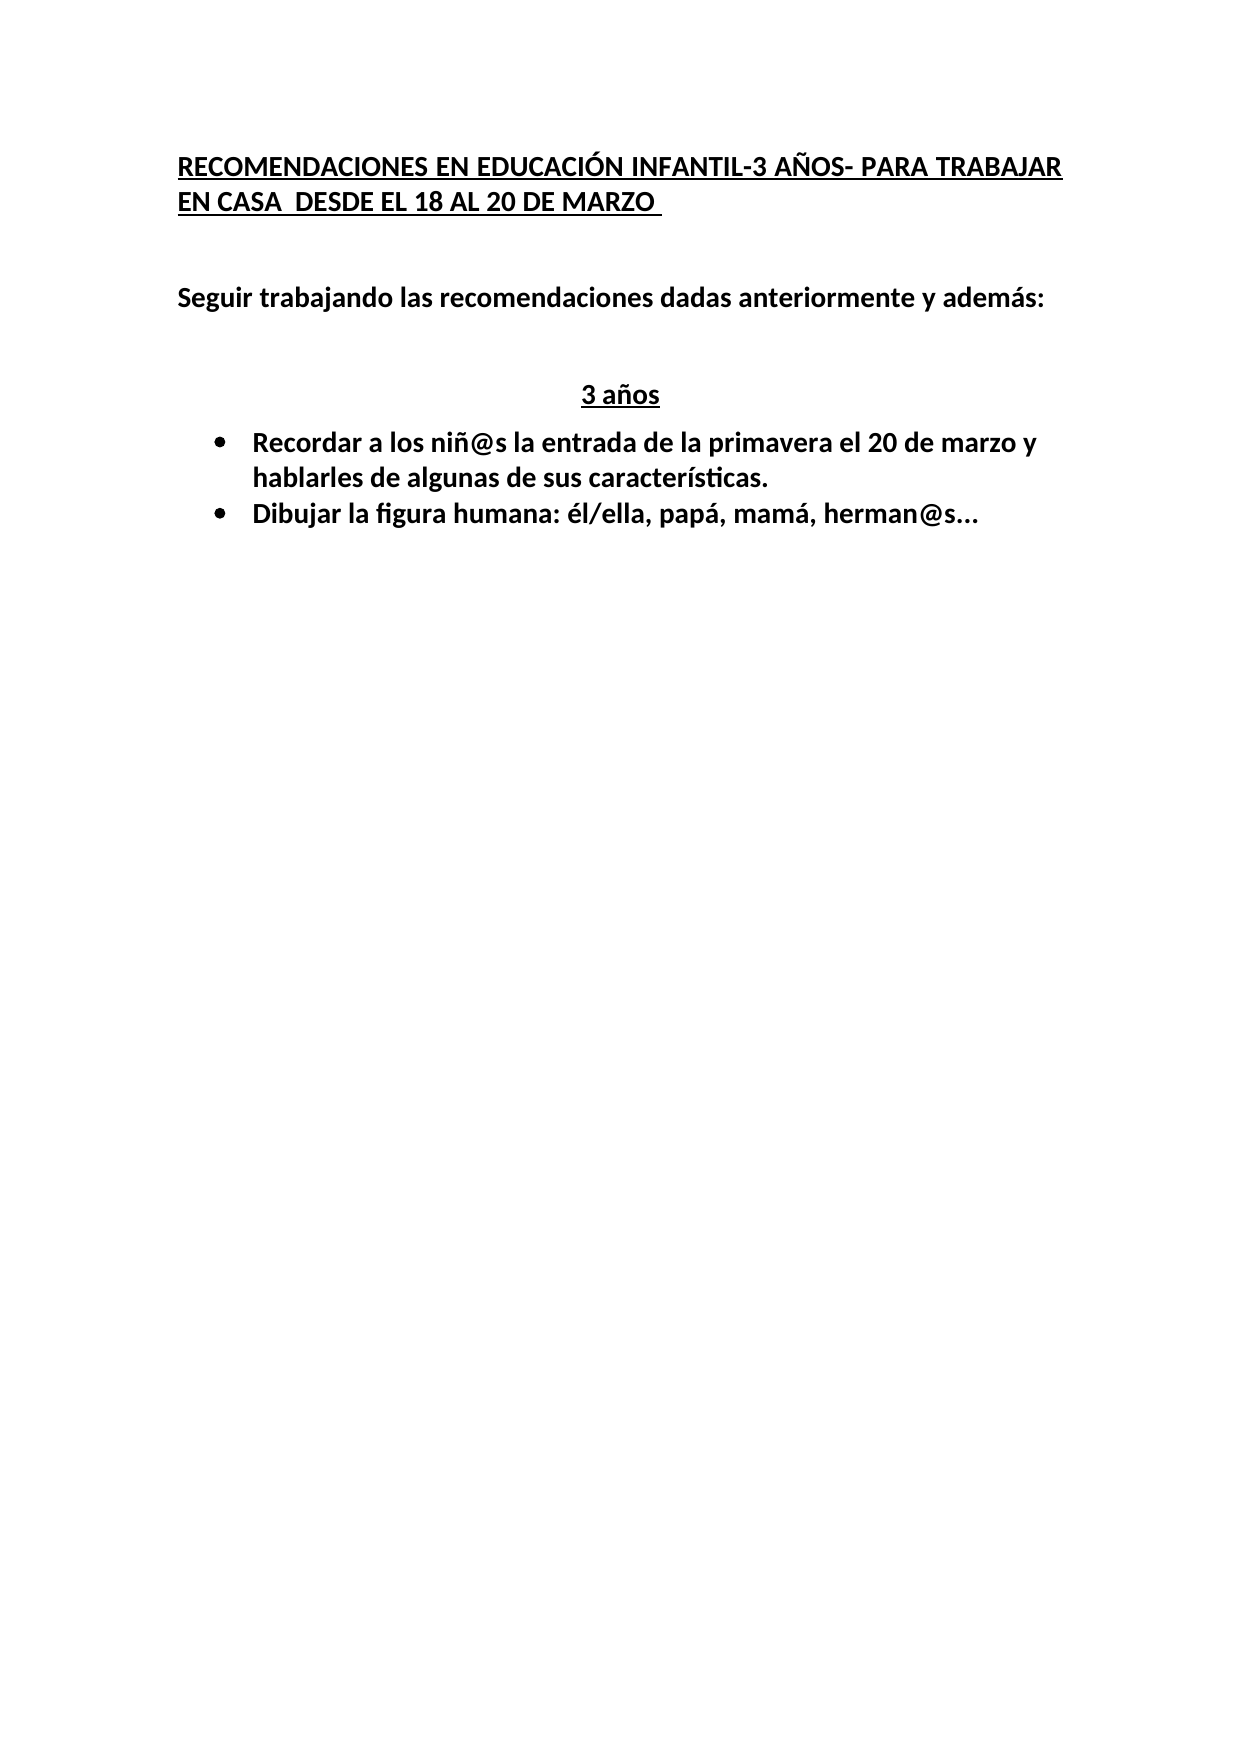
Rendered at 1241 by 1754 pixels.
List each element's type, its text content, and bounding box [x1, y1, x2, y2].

list Dibujar la figura humana: él/ella, papá, mamá, herman@s... [215, 495, 1063, 531]
list Recordar a los niñ@s la entrada de la primavera el 20 de marzo y hablarles de algunas de sus características. [215, 424, 1063, 495]
text Seguir trabajando las recomendaciones dadas anteriormente y además: [177, 279, 1063, 315]
text RECOMENDACIONES EN EDUCACIÓN INFANTIL-3 AÑOS- PARA TRABAJAR EN CASA DESDE EL 18 AL 20 DE MARZO [177, 148, 1063, 178]
text 3 años [177, 376, 1063, 411]
text RECOMENDACIONES EN EDUCACIÓN INFANTIL-3 AÑOS- PARA TRABAJAR EN CASA DESDE EL 18 AL 20 DE MARZO [177, 179, 1063, 219]
